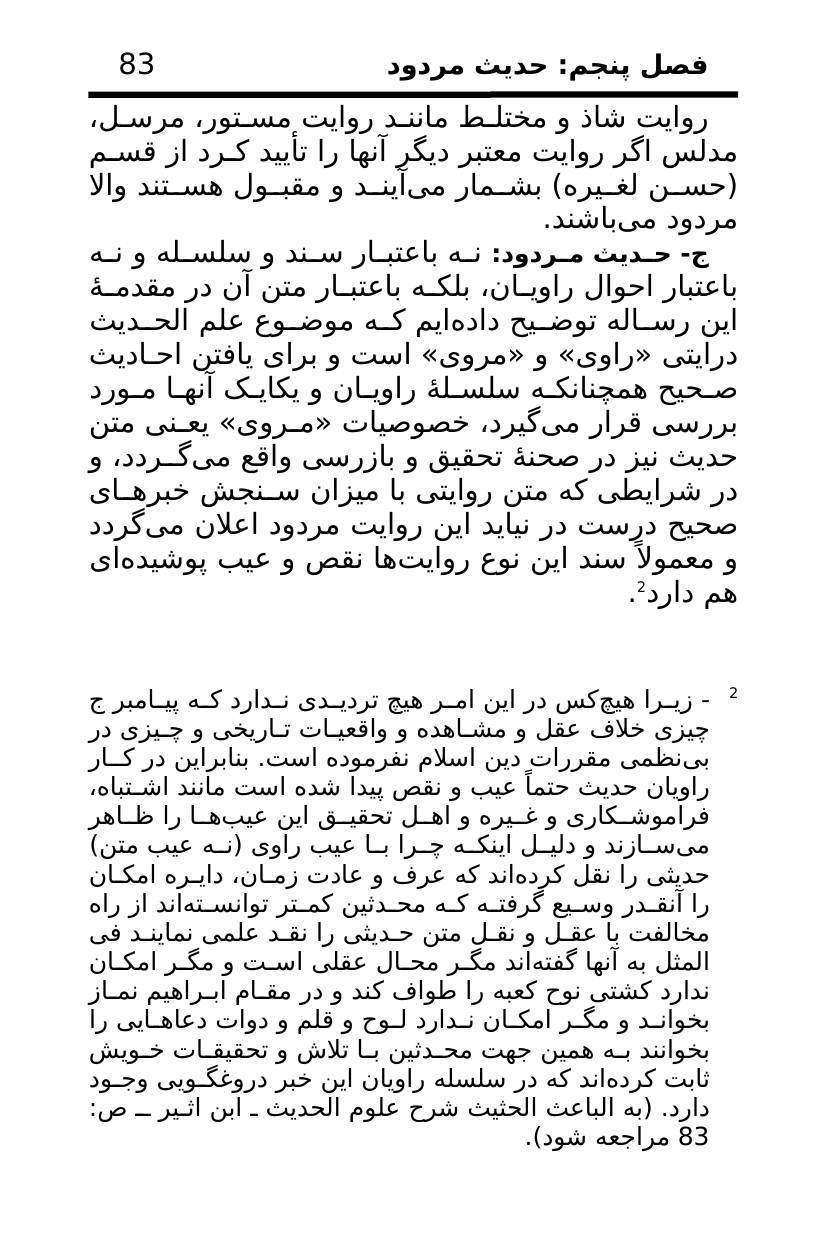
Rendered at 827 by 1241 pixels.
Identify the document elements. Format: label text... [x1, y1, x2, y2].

text ج- حدیث مردود: نه باعتبار سند و سلسله و نه باعتبار احوال راویان، بلکه باعتبار متن آن در مقدمۀ این رساله توضیح داده‌ایم که موضوع علم الحدیث درایتی «راوی» و «مروی» است و برای یافتن احادیث صحیح همچنانکه سلسلۀ راویان و یکایک آنها مورد بررسی قرار می‌گیرد، خصوصیات «مروی» یعنی متن حدیث نیز در صحنۀ تحقیق و بازرسی واقع می‌گردد، و در شرایطی که متن روایتی با میزان سنجش خبرهای صحیح درست در نیاید این روایت مردود اعلان می‌گردد و معمولاً سند این نوع روایت‌ها نقص و عیب پوشیده‌ای هم دارد. [89, 236, 738, 609]
text روایت شاذ و مختلط مانند روایت مستور، مرسل، مدلس اگر روایت معتبر دیگر آنها را تأیید کرد از قسم (حسن لغیره) بشمار می‌آیند و مقبول هستند والا مردود می‌باشند. [89, 100, 738, 236]
